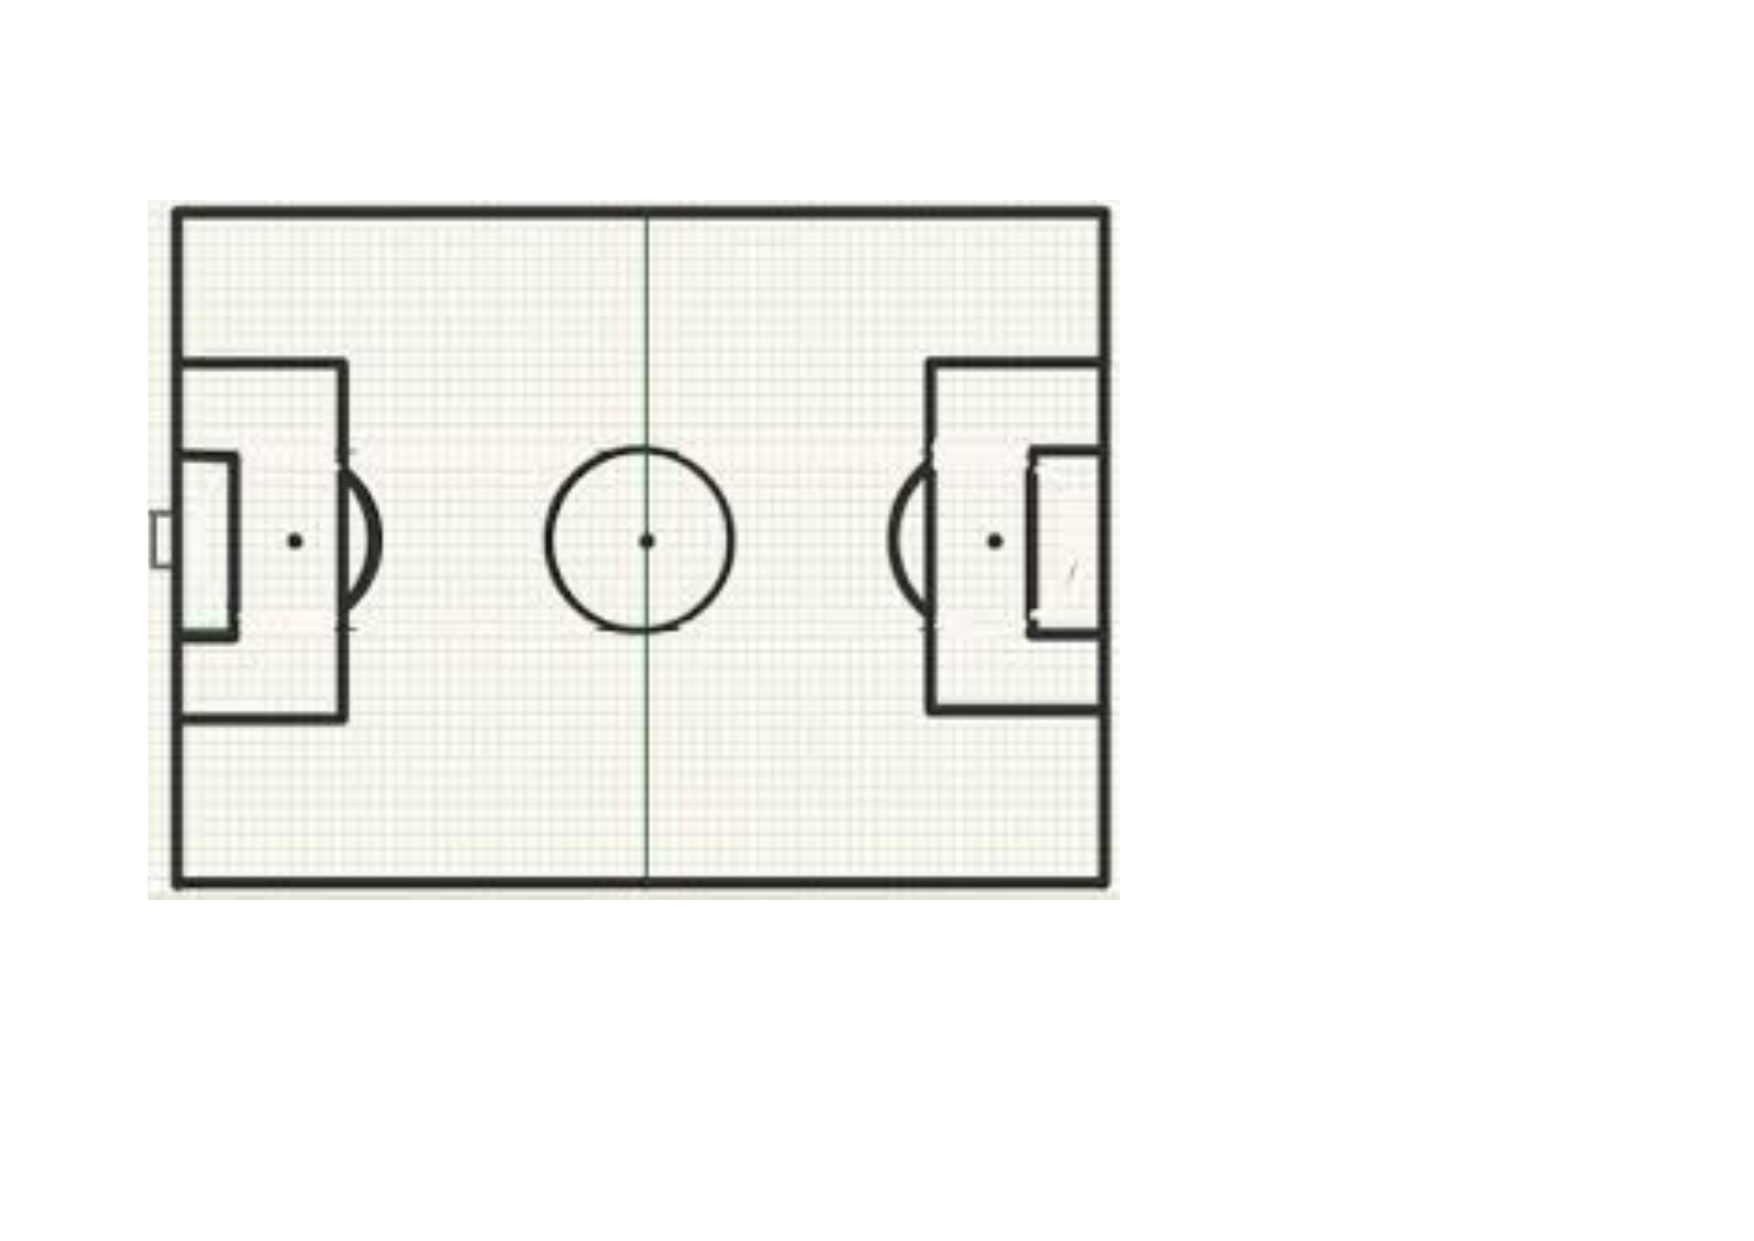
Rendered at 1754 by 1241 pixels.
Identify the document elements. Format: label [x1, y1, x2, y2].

picture [147, 200, 1120, 900]
